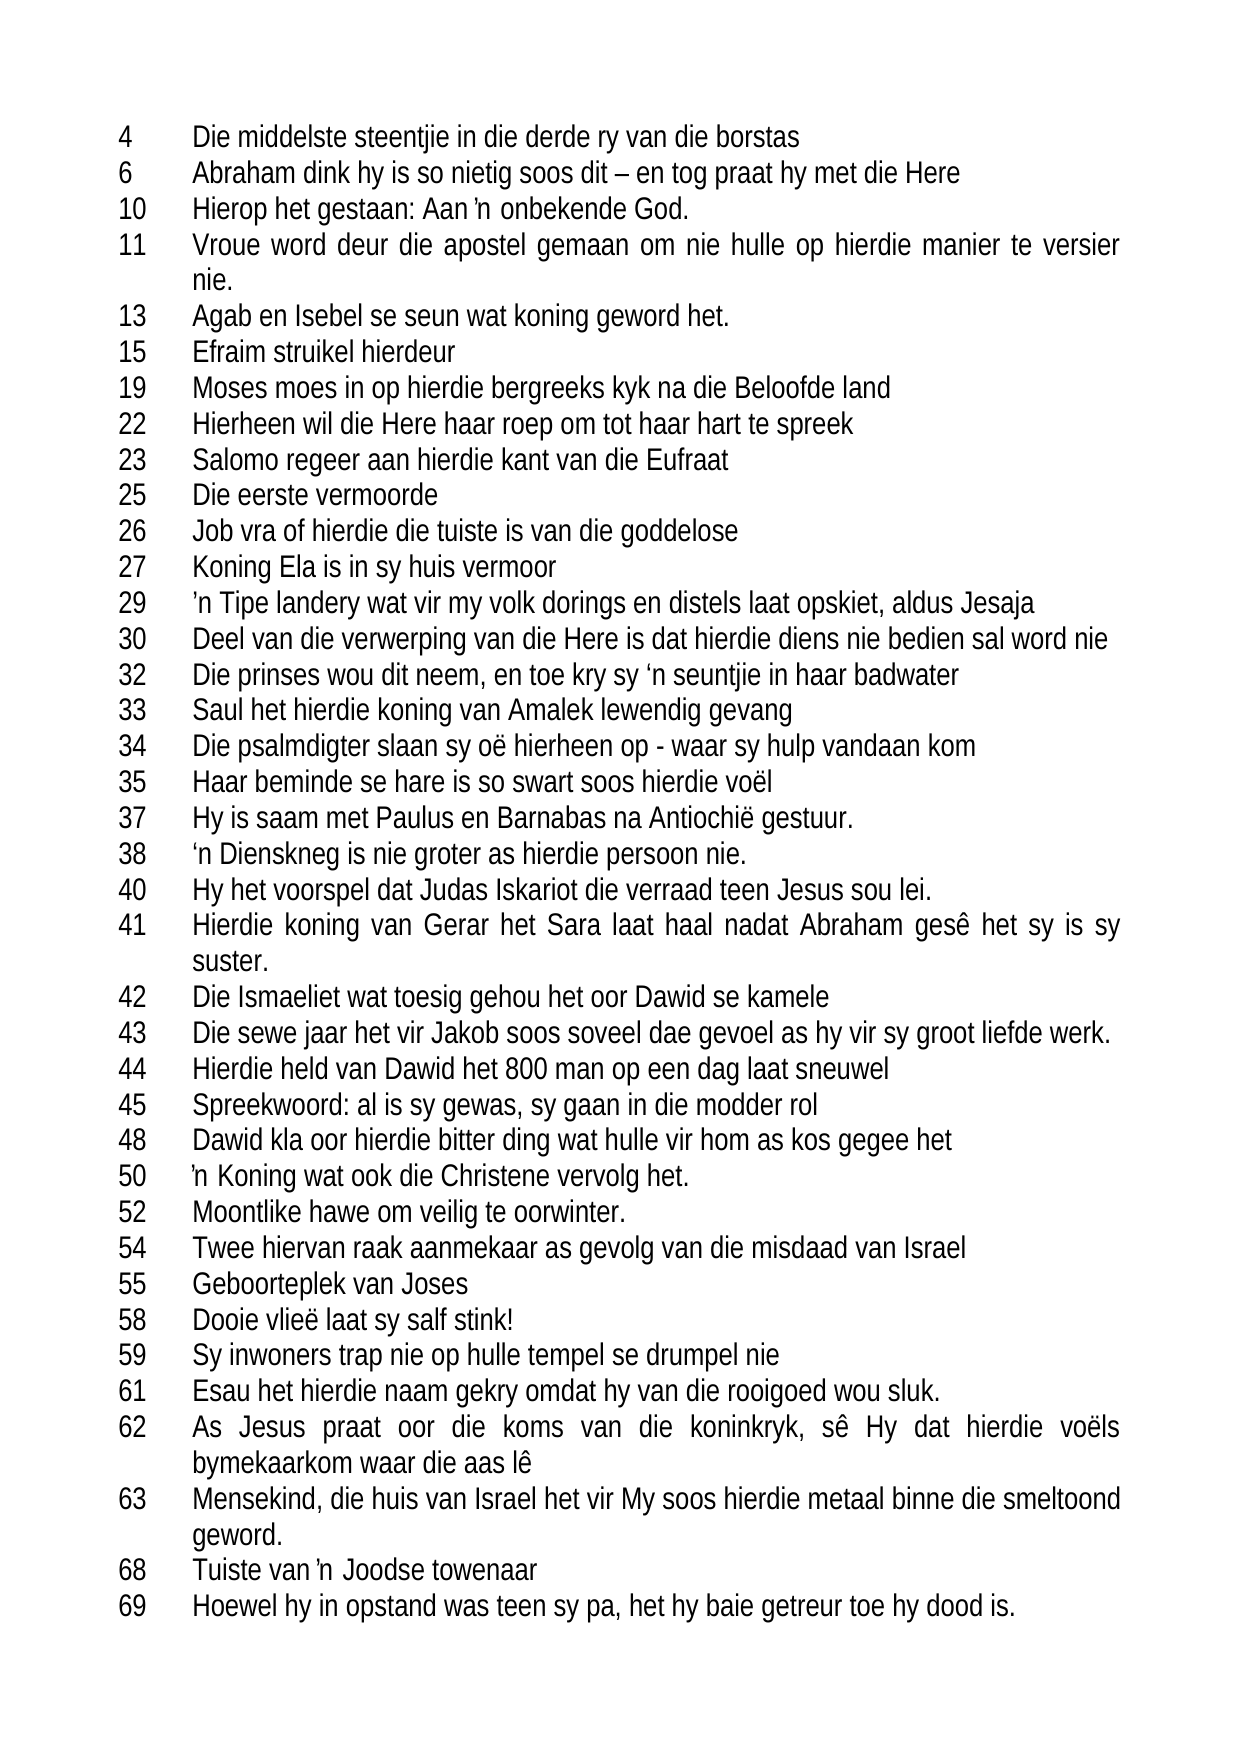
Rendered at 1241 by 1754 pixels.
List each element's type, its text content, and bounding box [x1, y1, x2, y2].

text 11 Vroue word deur die apostel gemaan om nie hulle op hierdie manier te versier nie. [118, 226, 1122, 297]
text 41 Hierdie koning van Gerar het Sara laat haal nadat Abraham gesê het sy is sy suster. [118, 906, 1122, 978]
text 58 Dooie vlieë laat sy salf stink! [118, 1301, 1122, 1336]
text 15 Efraim struikel hierdeur [118, 333, 1122, 369]
text 43 Die sewe jaar het vir Jakob soos soveel dae gevoel as hy vir sy groot liefde werk. [118, 1014, 1122, 1050]
text 68 Tuiste van ŉ Joodse towenaar [118, 1551, 1122, 1587]
text 52 Moontlike hawe om veilig te oorwinter. [118, 1193, 1122, 1229]
text 23 Salomo regeer aan hierdie kant van die Eufraat [118, 441, 1122, 476]
text 32 Die prinses wou dit neem, en toe kry sy ‘n seuntjie in haar badwater [118, 656, 1122, 691]
text 69 Hoewel hy in opstand was teen sy pa, het hy baie getreur toe hy dood is. [118, 1587, 1122, 1623]
text 54 Twee hiervan raak aanmekaar as gevolg van die misdaad van Israel [118, 1229, 1122, 1265]
text 13 Agab en Isebel se seun wat koning geword het. [118, 297, 1122, 333]
text 34 Die psalmdigter slaan sy oë hierheen op - waar sy hulp vandaan kom [118, 727, 1122, 763]
text 55 Geboorteplek van Joses [118, 1265, 1122, 1301]
text 33 Saul het hierdie koning van Amalek lewendig gevang [118, 691, 1122, 727]
text 44 Hierdie held van Dawid het 800 man op een dag laat sneuwel [118, 1050, 1122, 1086]
text 48 Dawid kla oor hierdie bitter ding wat hulle vir hom as kos gegee het [118, 1121, 1122, 1157]
text 38 ‘n Dienskneg is nie groter as hierdie persoon nie. [118, 835, 1122, 871]
text 50 ŉ Koning wat ook die Christene vervolg het. [118, 1157, 1122, 1193]
text 29 ’n Tipe landery wat vir my volk dorings en distels laat opskiet, aldus Jesaja [118, 584, 1122, 620]
text 35 Haar beminde se hare is so swart soos hierdie voël [118, 763, 1122, 799]
text 40 Hy het voorspel dat Judas Iskariot die verraad teen Jesus sou lei. [118, 871, 1122, 906]
text 26 Job vra of hierdie die tuiste is van die goddelose [118, 512, 1122, 548]
text 37 Hy is saam met Paulus en Barnabas na Antiochië gestuur. [118, 799, 1122, 835]
text 42 Die Ismaeliet wat toesig gehou het oor Dawid se kamele [118, 978, 1122, 1014]
text 4 Die middelste steentjie in die derde ry van die borstas [118, 118, 1122, 154]
text 22 Hierheen wil die Here haar roep om tot haar hart te spreek [118, 405, 1122, 441]
text 25 Die eerste vermoorde [118, 476, 1122, 512]
text 10 Hierop het gestaan: Aan ŉ onbekende God. [118, 190, 1122, 226]
text 6 Abraham dink hy is so nietig soos dit – en tog praat hy met die Here [118, 154, 1122, 190]
text 62 As Jesus praat oor die koms van die koninkryk, sê Hy dat hierdie voëls bymekaarkom waar die aas lê [118, 1408, 1122, 1480]
text 61 Esau het hierdie naam gekry omdat hy van die rooigoed wou sluk. [118, 1372, 1122, 1408]
text 59 Sy inwoners trap nie op hulle tempel se drumpel nie [118, 1336, 1122, 1372]
text 30 Deel van die verwerping van die Here is dat hierdie diens nie bedien sal word nie [118, 620, 1122, 656]
text 27 Koning Ela is in sy huis vermoor [118, 548, 1122, 584]
text 19 Moses moes in op hierdie bergreeks kyk na die Beloofde land [118, 369, 1122, 405]
text 45 Spreekwoord: al is sy gewas, sy gaan in die modder rol [118, 1086, 1122, 1121]
text 63 Mensekind, die huis van Israel het vir My soos hierdie metaal binne die smeltoond geword. [118, 1480, 1122, 1551]
